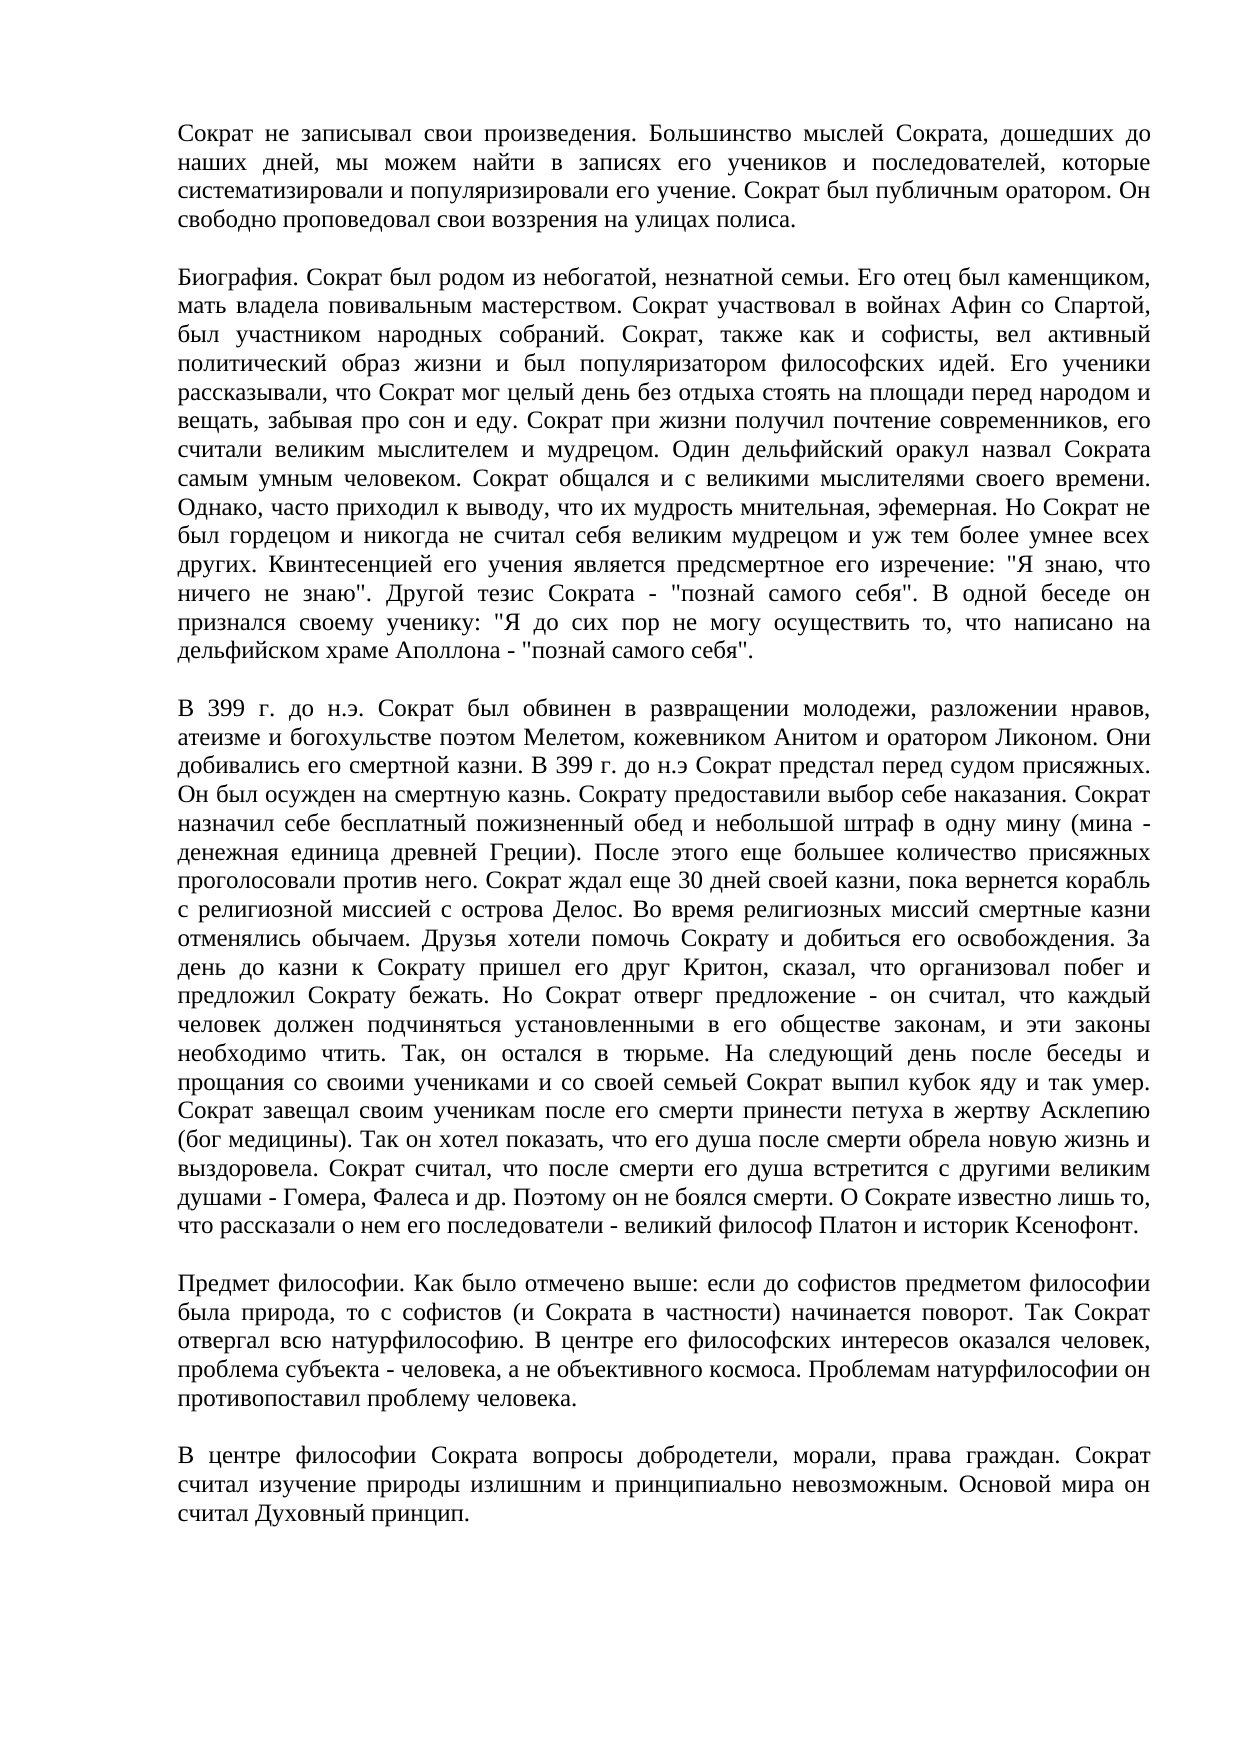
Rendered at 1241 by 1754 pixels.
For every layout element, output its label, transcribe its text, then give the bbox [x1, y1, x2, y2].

text Биография. Сократ был родом из небогатой, незнатной семьи. Его отец был каменщиком, мать владела повивальным мастерством. Сократ участвовал в войнах Афин со Спартой, был участником народных собраний. Сократ, также как и софисты, вел активный политический образ жизни и был популяризатором философских идей. Его ученики рассказывали, что Сократ мог целый день без отдыха стоять на площади перед народом и вещать, забывая про сон и еду. Сократ при жизни получил почтение современников, его считали великим мыслителем и мудрецом. Один дельфийский оракул назвал Сократа самым умным человеком. Сократ общался и с великими мыслителями своего времени. Однако, часто приходил к выводу, что их мудрость мнительная, эфемерная. Но Сократ не был гордецом и никогда не считал себя великим мудрецом и уж тем более умнее всех других. Квинтесенцией его учения является предсмертное его изречение: "Я знаю, что ничего не знаю". Другой тезис Сократа - "познай самого себя". В одной беседе он признался своему ученику: "Я до сих пор не могу осуществить то, что написано на дельфийском храме Аполлона - "познай самого себя". [177, 262, 1152, 664]
text В центре философии Сократа вопросы добродетели, морали, права граждан. Сократ считал изучение природы излишним и принципиально невозможным. Основой мира он считал Духовный принцип. [177, 1441, 1152, 1527]
text В 399 г. до н.э. Сократ был обвинен в развращении молодежи, разложении нравов, атеизме и богохульстве поэтом Мелетом, кожевником Анитом и оратором Ликоном. Они добивались его смертной казни. В 399 г. до н.э Сократ предстал перед судом присяжных. Он был осужден на смертную казнь. Сократу предоставили выбор себе наказания. Сократ назначил себе бесплатный пожизненный обед и небольшой штраф в одну мину (мина - денежная единица древней Греции). После этого еще большее количество присяжных проголосовали против него. Сократ ждал еще 30 дней своей казни, пока вернется корабль с религиозной миссией с острова Делос. Во время религиозных миссий смертные казни отменялись обычаем. Друзья хотели помочь Сократу и добиться его освобождения. За день до казни к Сократу пришел его друг Критон, сказал, что организовал побег и предложил Сократу бежать. Но Сократ отверг предложение - он считал, что каждый человек должен подчиняться установленными в его обществе законам, и эти законы необходимо чтить. Так, он остался в тюрьме. На следующий день после беседы и прощания со своими учениками и со своей семьей Сократ выпил кубок яду и так умер. Сократ завещал своим ученикам после его смерти принести петуха в жертву Асклепию (бог медицины). Так он хотел показать, что его душа после смерти обрела новую жизнь и выздоровела. Сократ считал, что после смерти его душа встретится с другими великим душами - Гомера, Фалеса и др. Поэтому он не боялся смерти. О Сократе известно лишь то, что рассказали о нем его последователи - великий философ Платон и историк Ксенофонт. [177, 693, 1152, 1239]
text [177, 118, 1152, 233]
text Предмет философии. Как было отмечено выше: если до софистов предметом философии была природа, то с софистов (и Сократа в частности) начинается поворот. Так Сократ отвергал всю натурфилософию. В центре его философских интересов оказался человек, проблема субъекта - человека, а не объективного космоса. Проблемам натурфилософии он противопоставил проблему человека. [177, 1268, 1152, 1412]
